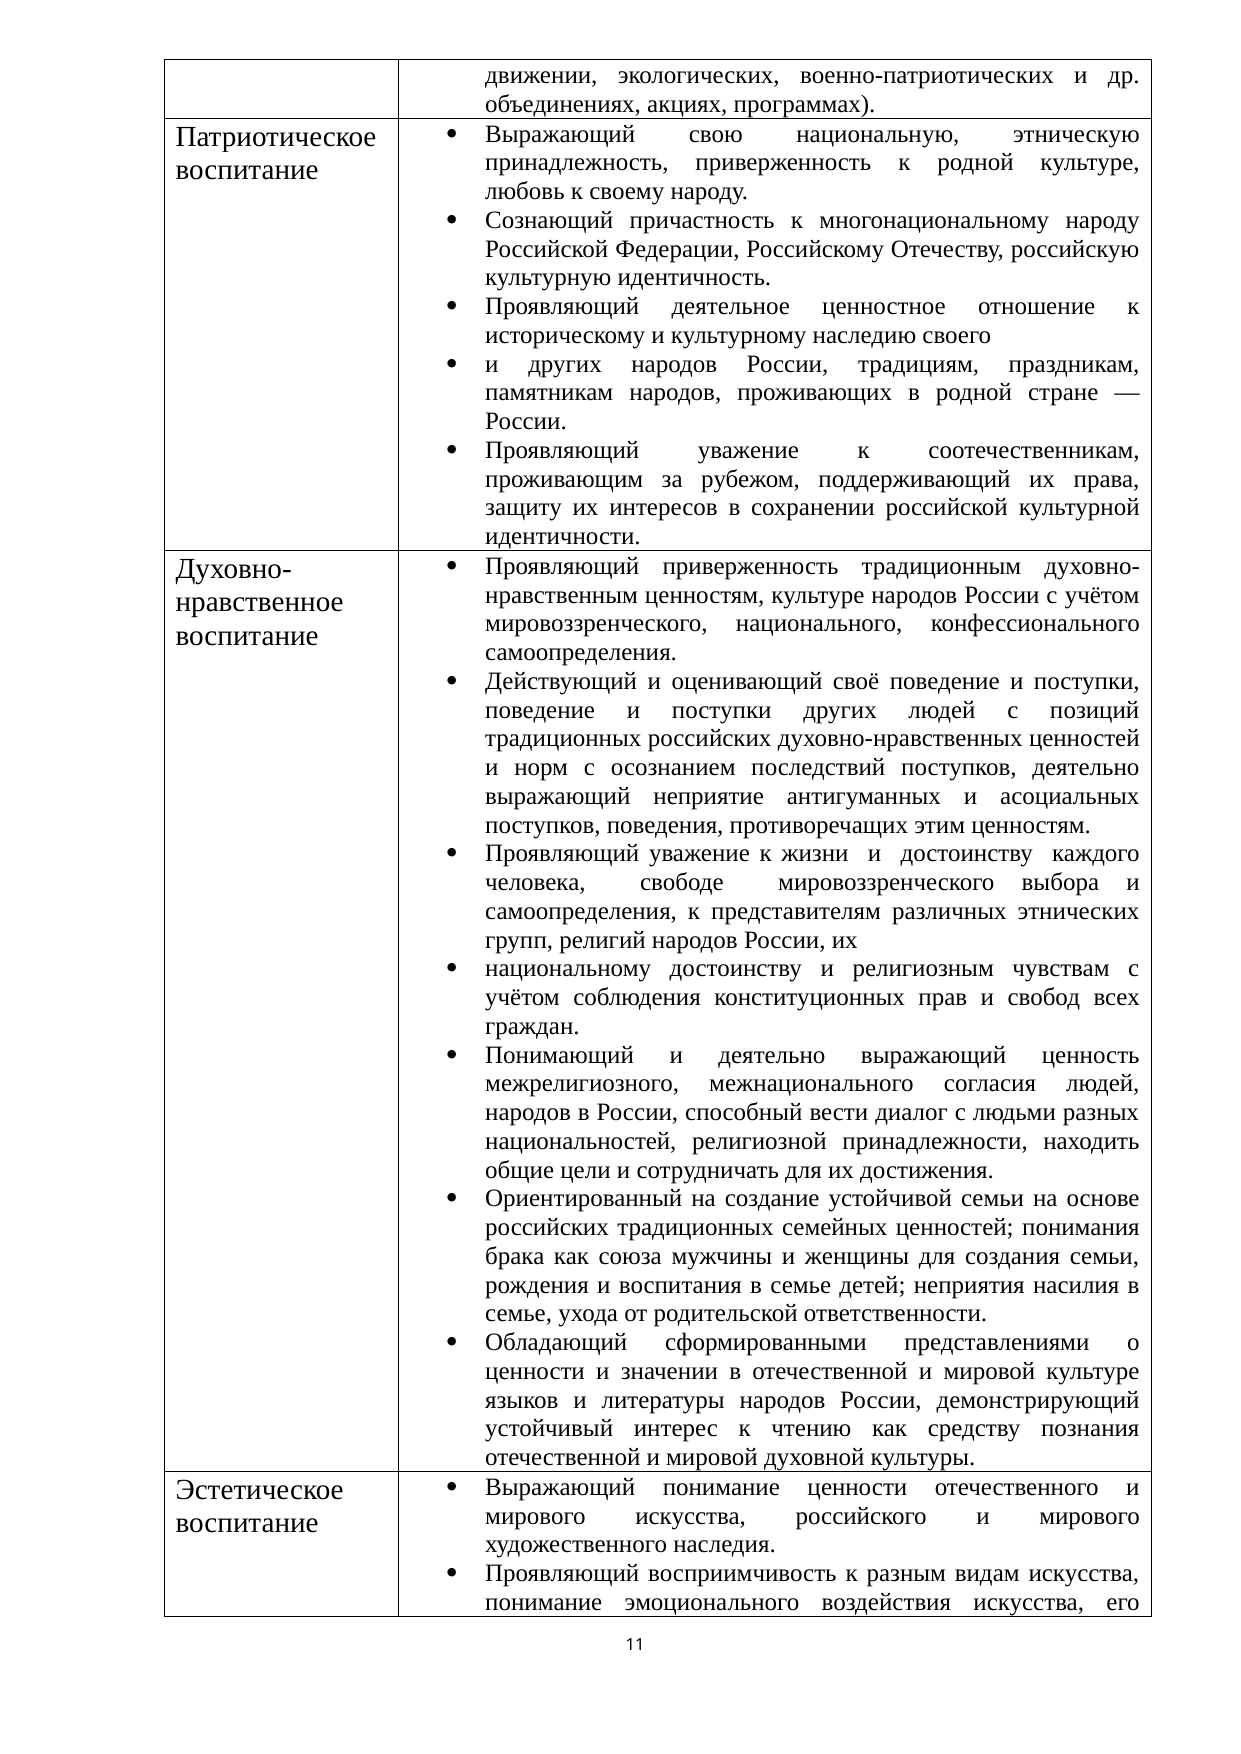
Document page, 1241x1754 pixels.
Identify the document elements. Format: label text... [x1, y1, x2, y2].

table_cell Проявляющий приверженность традиционным духовно-нравственным ценностям, культуре народов России с учётом мировоззренческого, национального, конфессионального самоопределения. Действующий и оценивающий своё поведение и поступки, поведение и поступки других людей с позиций традиционных российских духовно-нравственных ценностей и норм с осознанием последствий поступков, деятельно выражающий неприятие антигуманных и асоциальных поступков, поведения, противоречащих этим ценностям. Проявляющий уважение к жизни и достоинству каждого человека, свободе мировоззренческого выбора и самоопределения, к представителям различных этнических групп, религий народов России, их национальному достоинству и религиозным чувствам с учётом соблюдения конституционных прав и свобод всех граждан. Понимающий и деятельно выражающий ценность межрелигиозного, межнационального согласия людей, народов в России, способный вести диалог с людьми разных национальностей, религиозной принадлежности, находить общие цели и сотрудничать для их достижения. Ориентированный на создание устойчивой семьи на основе российских традиционных семейных ценностей; понимания брака как союза мужчины и женщины для создания семьи, рождения и воспитания в семье детей; неприятия насилия в семье, ухода от родительской ответственности. Обладающий сформированными представлениями о ценности и значении в отечественной и мировой культуре языков и литературы народов России, демонстрирующий устойчивый интерес к чтению как средству познания отечественной и мировой духовной культуры. [399, 551, 1151, 1471]
table_cell Выражающий свою национальную, этническую принадлежность, приверженность к родной культуре, любовь к своему народу. Сознающий причастность к многонациональному народу Российской Федерации, Российскому Отечеству, российскую культурную идентичность. Проявляющий деятельное ценностное отношение к историческому и культурному наследию своего и других народов России, традициям, праздникам, памятникам народов, проживающих в родной стране — России. Проявляющий уважение к соотечественникам, проживающим за рубежом, поддерживающий их права, защиту их интересов в сохранении российской культурной идентичности. [399, 119, 1151, 550]
table_cell Духовно-нравственное воспитание [165, 551, 398, 1471]
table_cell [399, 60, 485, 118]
table_cell Патриотическое воспитание [165, 119, 398, 550]
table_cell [165, 1472, 398, 1616]
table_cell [165, 60, 398, 118]
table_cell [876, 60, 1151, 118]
